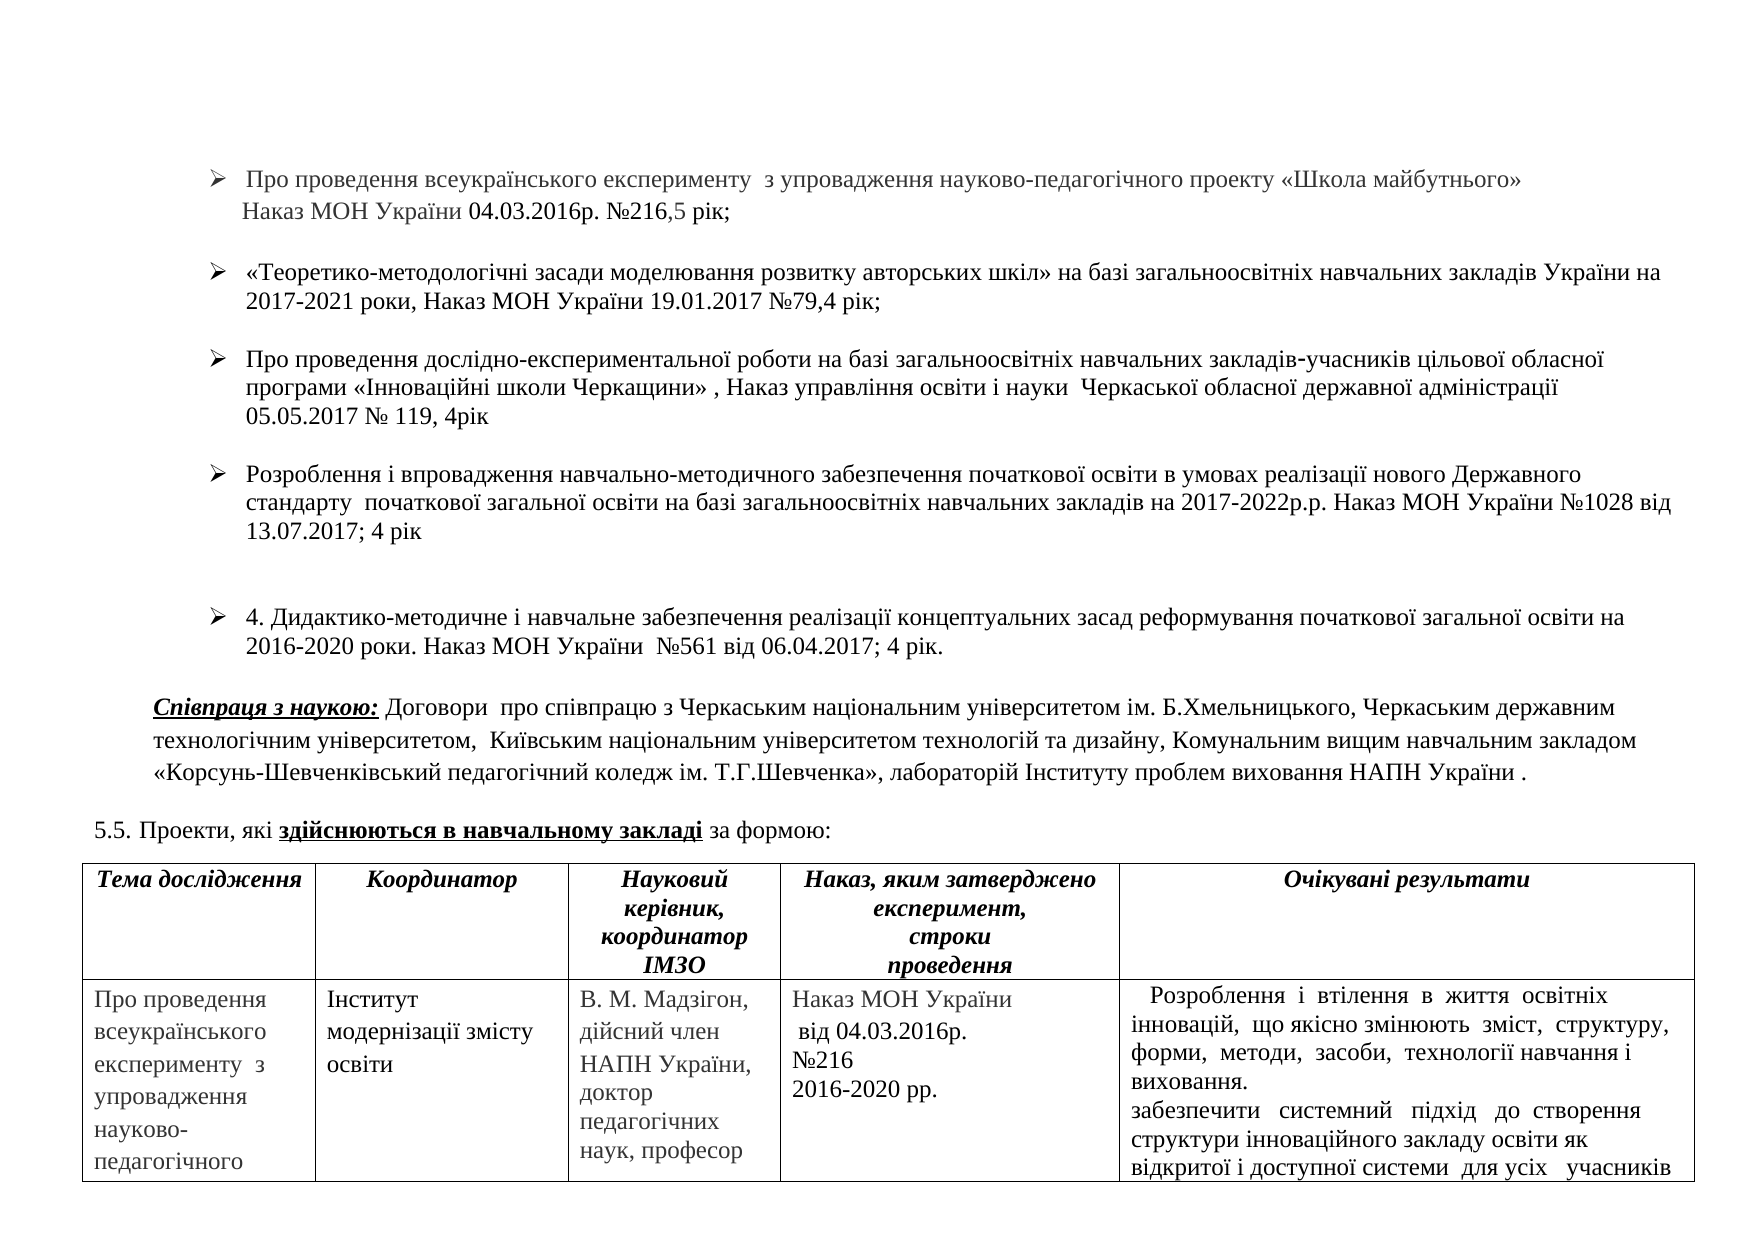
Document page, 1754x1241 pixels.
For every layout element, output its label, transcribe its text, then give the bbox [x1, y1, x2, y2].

table_header Координатор [316, 864, 568, 979]
list Про проведення дослідно-експериментальної роботи на базі загальноосвітніх навчальних закладівучасників цільової обласної програми «Інноваційні школи Черкащини» , Наказ управління освіти і науки Черкаської обласної державної адміністрації 05.05.2017 № 119, 4рік [208, 344, 1680, 430]
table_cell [83, 980, 315, 1181]
table_header Науковий керівник, координатор ІМЗО [569, 864, 780, 979]
list Проекти, які здійснюються в навчальному закладі за формою: [94, 815, 1683, 844]
list «Теоретико-методологічні засади моделювання розвитку авторських шкіл» на базі загальноосвітніх навчальних закладів України на 2017-2021 роки, Наказ МОН України 19.01.2017 №79,4 рік; [208, 257, 1683, 315]
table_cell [316, 980, 568, 1181]
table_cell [569, 980, 780, 1181]
list 4. Дидактико-методичне і навчальне забезпечення реалізації концептуальних засад реформування початкової загальної освіти на 2016-2020 роки. Наказ МОН України №561 від 06.04.2017; 4 рік. [208, 602, 1680, 660]
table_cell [1120, 980, 1694, 1181]
table_header Тема дослідження [83, 864, 315, 979]
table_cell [781, 980, 1119, 1181]
text Співпраця з наукою: Договори про співпрацю з Черкаським національним університетом ім. Б.Хмельницького, Черкаським державним технологічним університетом, Київським національним університетом технологій та дизайну, Комунальним вищим навчальним закладом «Корсунь-Шевченківський педагогічний коледж ім. Т.Г.Шевченка», лабораторій Інституту проблем виховання НАПН України . [153, 689, 1683, 786]
list Про проведення всеукраїнського експерименту з упровадження науково-педагогічного проекту «Школа майбутнього» [208, 160, 1683, 192]
table_header Очікувані результати [1120, 864, 1694, 979]
table_header Наказ, яким затверджено експеримент, строки проведення [781, 864, 1119, 979]
list Розроблення і впровадження навчально-методичного забезпечення початкової освіти в умовах реалізації нового Державного стандарту початкової загальної освіти на базі загальноосвітніх навчальних закладів на 2017-2022р.р. Наказ МОН України №1028 від 13.07.2017; 4 рік [208, 459, 1680, 545]
text Наказ МОН України 04.03.2016р. №216,5 рік; [242, 192, 1683, 225]
